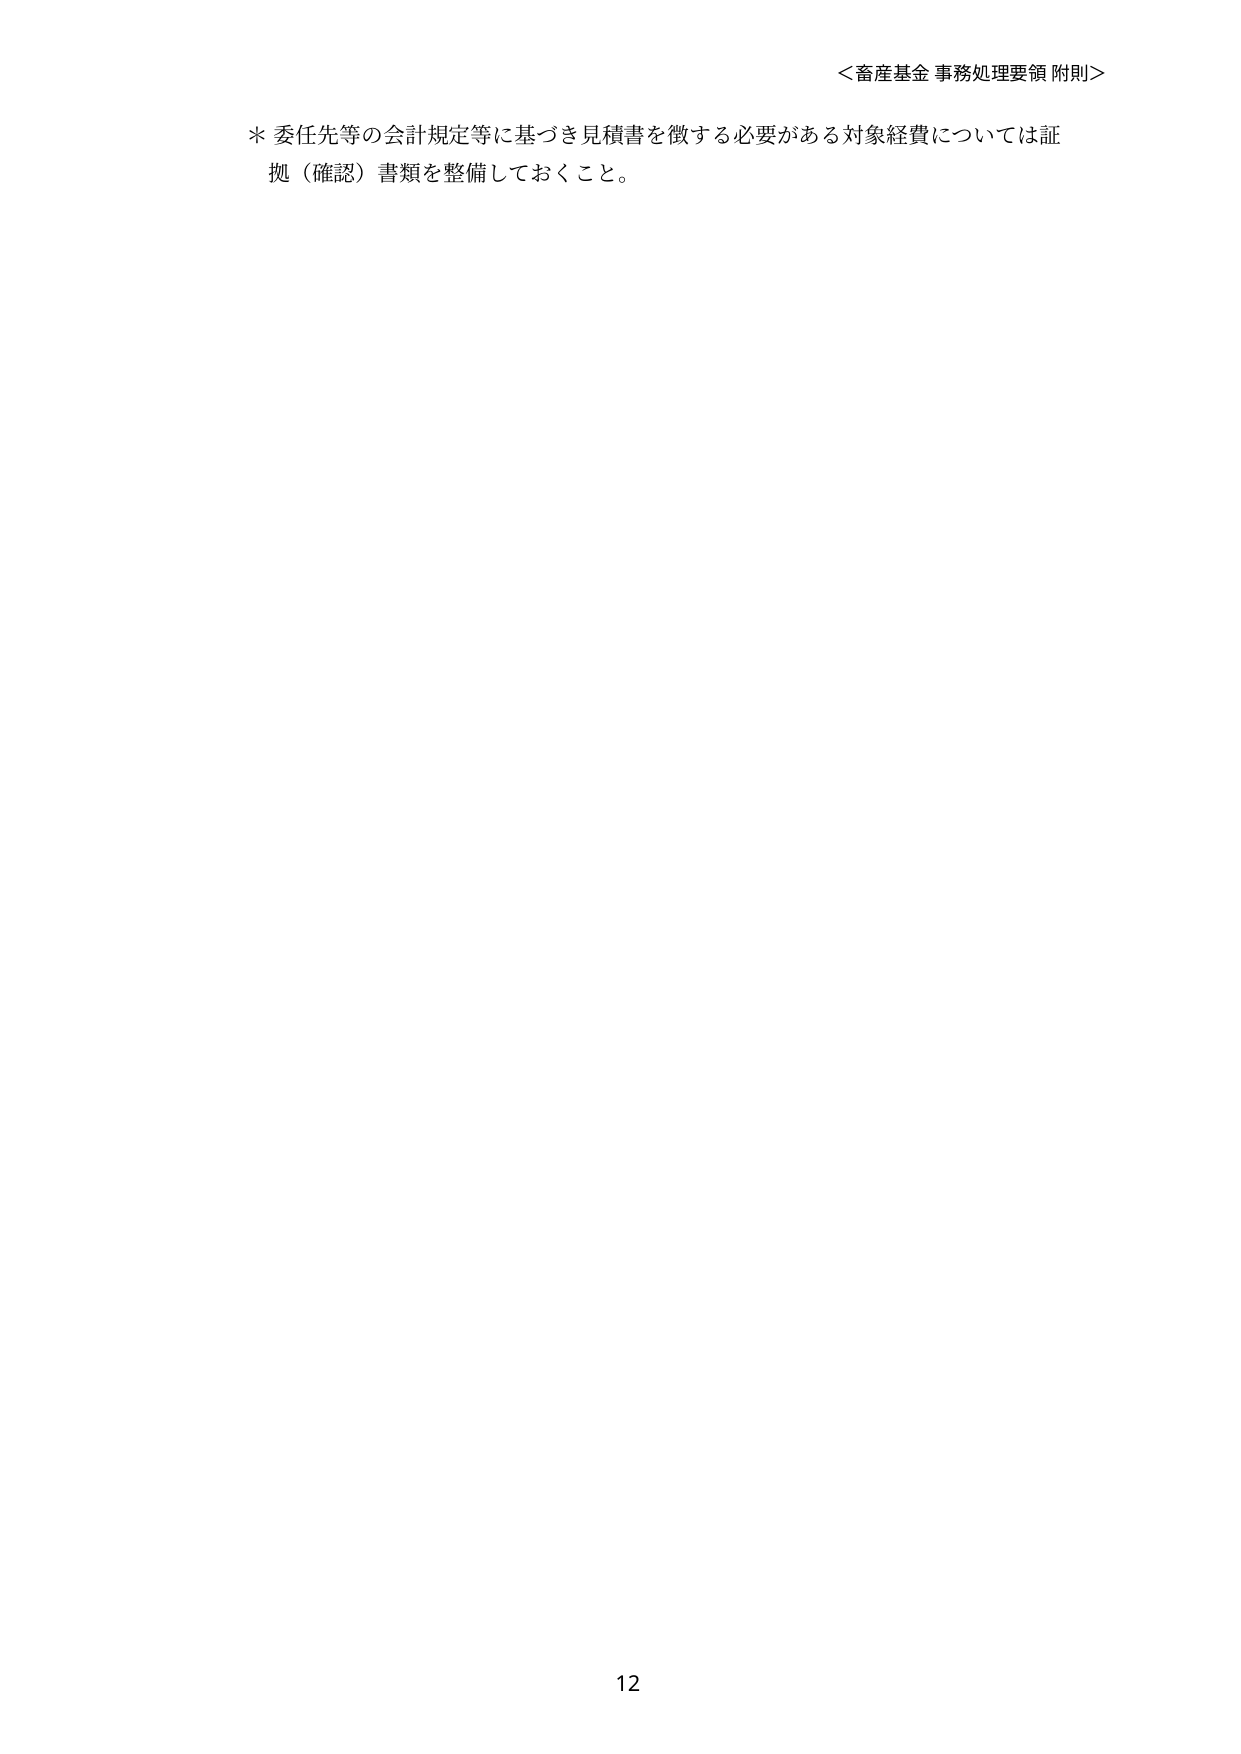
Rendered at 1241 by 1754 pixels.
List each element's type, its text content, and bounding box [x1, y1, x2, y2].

text ＊ 委任先等の会計規定等に基づき見積書を徴する必要がある対象経費については証拠（確認）書類を整備しておくこと。 [246, 116, 1063, 191]
